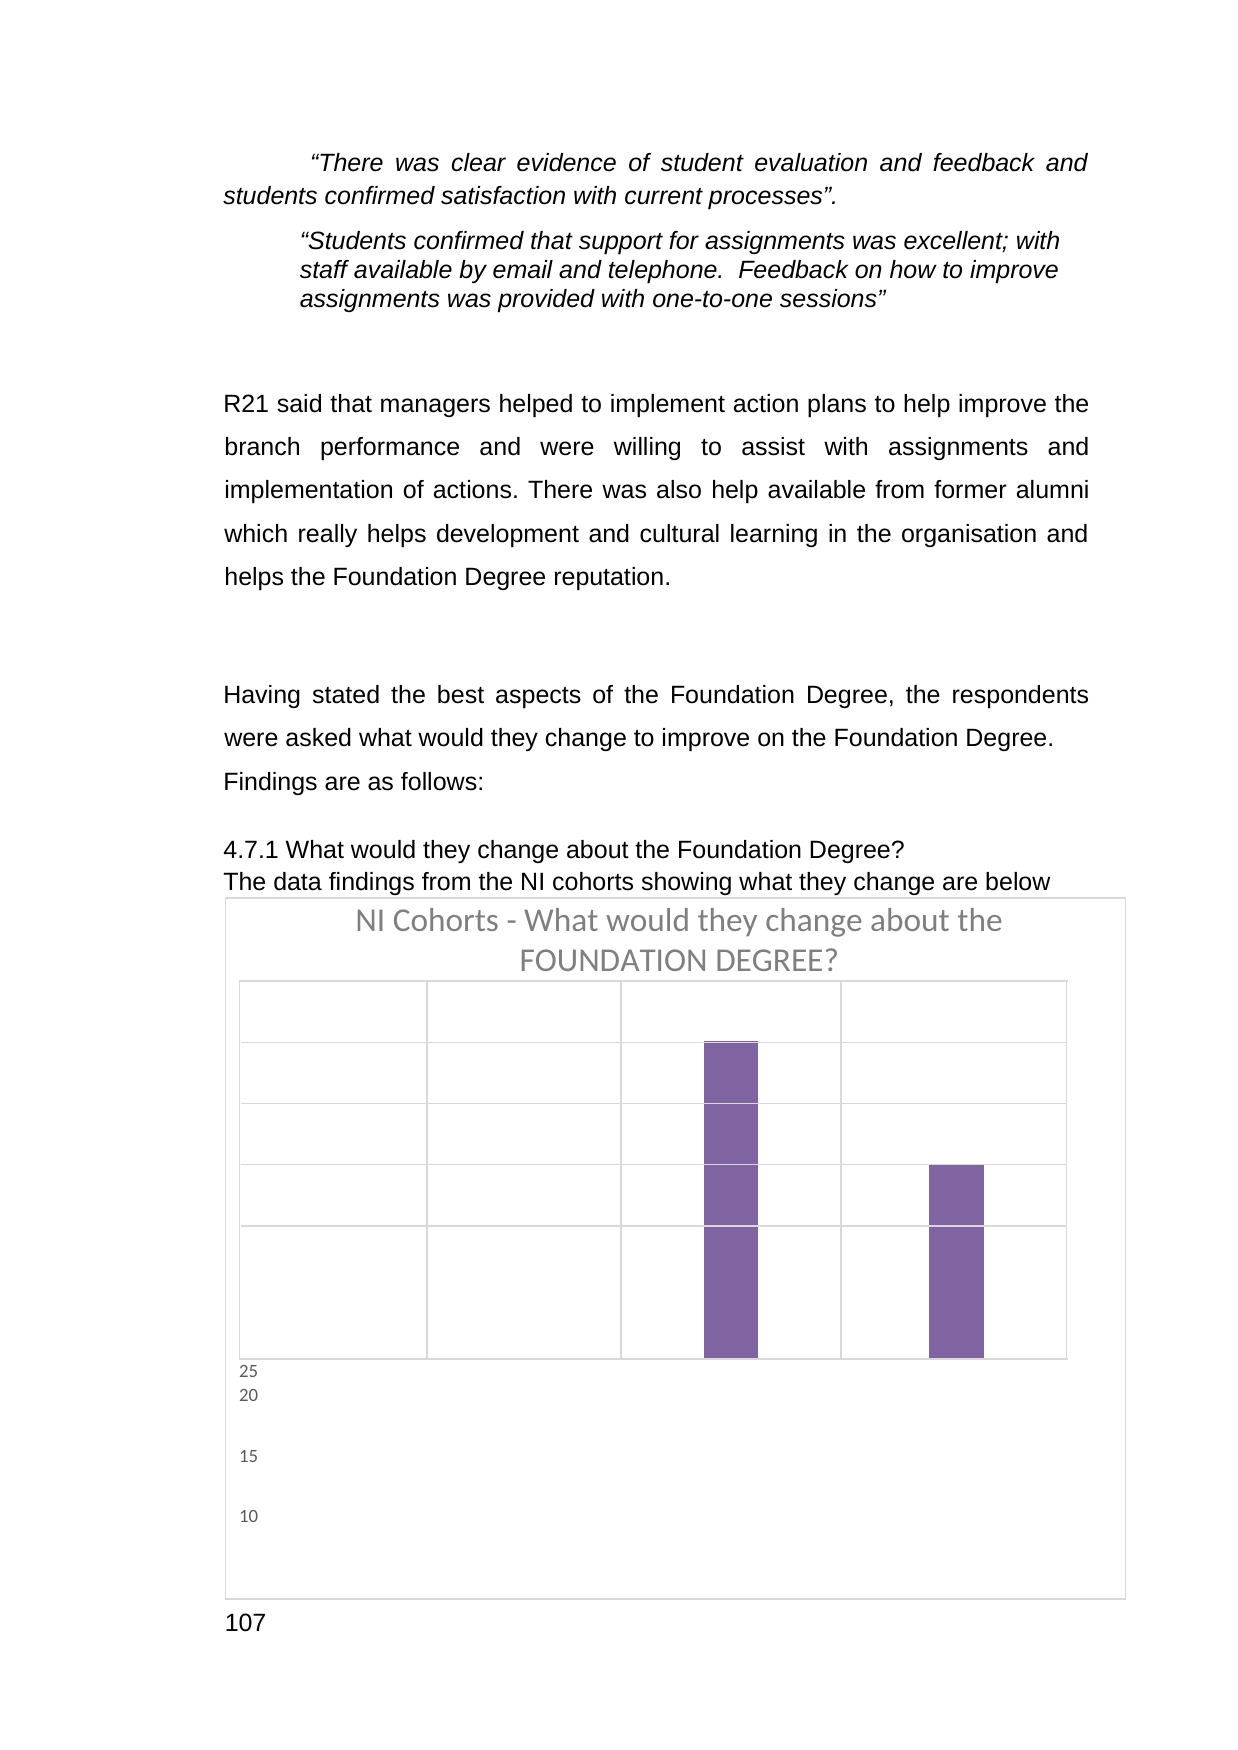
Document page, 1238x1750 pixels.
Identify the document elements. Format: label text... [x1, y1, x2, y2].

text The data findings from the NI cohorts showing what they change are below [223, 866, 1091, 895]
text Findings are as follows: [223, 767, 1091, 796]
text R21 said that managers helped to implement action plans to help improve the branch performance and were willing to assist with assignments and implementation of actions. There was also help available from former alumni which really helps development and cultural learning in the organisation and helps the Foundation Degree reputation. [223, 388, 1091, 591]
subtitle 4.7.1 What would they change about the Foundation Degree? [223, 835, 1201, 864]
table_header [226, 899, 1125, 1598]
text “Students confirmed that support for assignments was excellent; with staff available by email and telephone. Feedback on how to improve assignments was provided with one-to-one sessions” [299, 226, 1115, 312]
text Having stated the best aspects of the Foundation Degree, the respondents were asked what would they change to improve on the Foundation Degree. [223, 680, 1091, 752]
text “There was clear evidence of student evaluation and feedback and students confirmed satisfaction with current processes”. [223, 148, 1092, 209]
